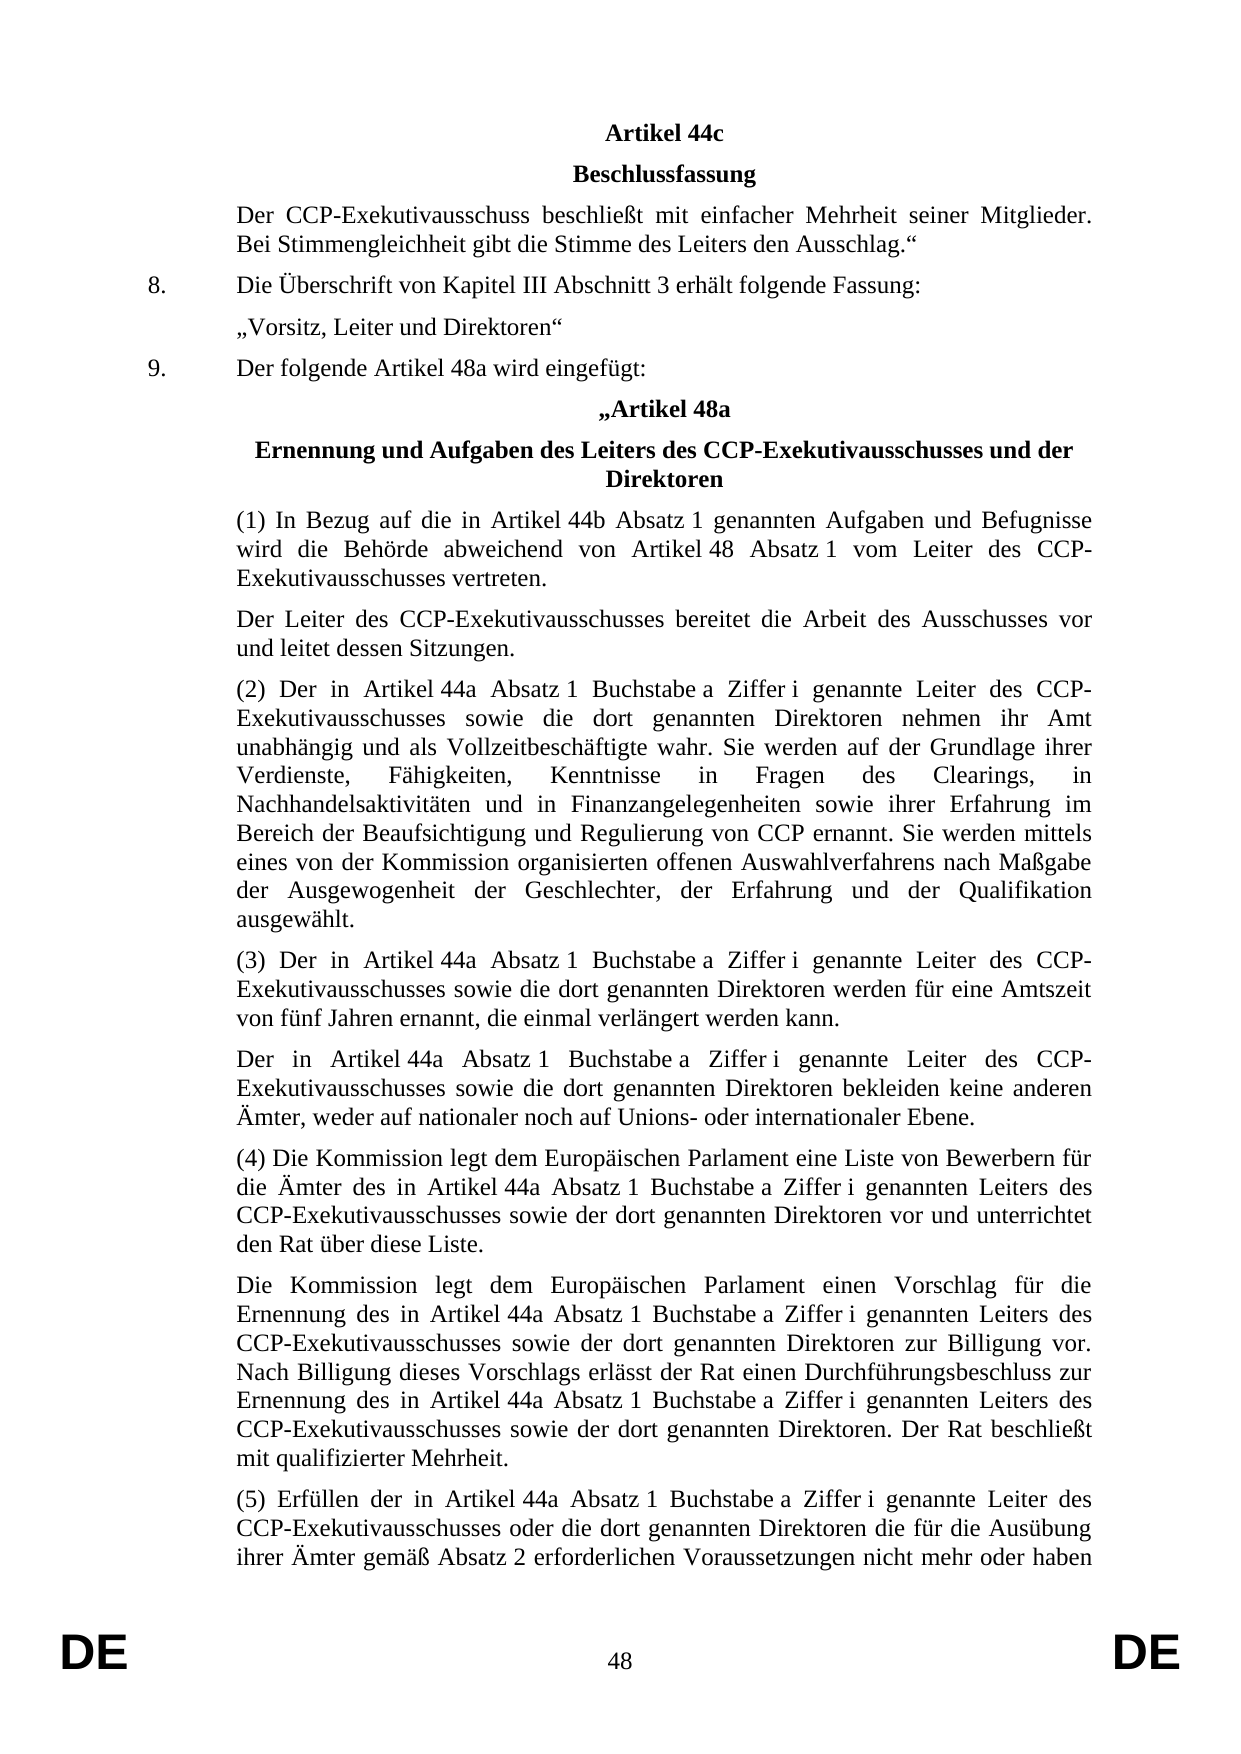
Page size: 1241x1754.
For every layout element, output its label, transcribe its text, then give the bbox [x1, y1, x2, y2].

text (2) Der in Artikel 44a Absatz 1 Buchstabe a Ziffer i genannte Leiter des CCP-Exekutivausschusses sowie die dort genannten Direktoren nehmen ihr Amt unabhängig und als Vollzeitbeschäftigte wahr. Sie werden auf der Grundlage ihrer Verdienste, Fähigkeiten, Kenntnisse in Fragen des Clearings, in Nachhandelsaktivitäten und in Finanzangelegenheiten sowie ihrer Erfahrung im Bereich der Beaufsichtigung und Regulierung von CCP ernannt. Sie werden mittels eines von der Kommission organisierten offenen Auswahlverfahrens nach Maßgabe der Ausgewogenheit der Geschlechter, der Erfahrung und der Qualifikation ausgewählt. [236, 674, 1093, 933]
text Der in Artikel 44a Absatz 1 Buchstabe a Ziffer i genannte Leiter des CCP-Exekutivausschusses sowie die dort genannten Direktoren bekleiden keine anderen Ämter, weder auf nationaler noch auf Unions- oder internationaler Ebene. [236, 1044, 1093, 1131]
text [236, 1484, 1093, 1571]
text 8. Die Überschrift von Kapitel III Abschnitt 3 erhält folgende Fassung: [148, 271, 1093, 299]
text „Vorsitz, Leiter und Direktoren“ [236, 312, 1093, 341]
text „Artikel 48a [236, 394, 1093, 423]
text Die Kommission legt dem Europäischen Parlament einen Vorschlag für die Ernennung des in Artikel 44a Absatz 1 Buchstabe a Ziffer i genannten Leiters des CCP-Exekutivausschusses sowie der dort genannten Direktoren zur Billigung vor. Nach Billigung dieses Vorschlags erlässt der Rat einen Durchführungsbeschluss zur Ernennung des in Artikel 44a Absatz 1 Buchstabe a Ziffer i genannten Leiters des CCP-Exekutivausschusses sowie der dort genannten Direktoren. Der Rat beschließt mit qualifizierter Mehrheit. [236, 1271, 1093, 1472]
text (1) In Bezug auf die in Artikel 44b Absatz 1 genannten Aufgaben und Befugnisse wird die Behörde abweichend von Artikel 48 Absatz 1 vom Leiter des CCP-Exekutivausschusses vertreten. [236, 506, 1093, 592]
text Der Leiter des CCP-Exekutivausschusses bereitet die Arbeit des Ausschusses vor und leitet dessen Sitzungen. [236, 604, 1093, 662]
text Artikel 44c [236, 118, 1093, 147]
text Beschlussfassung [236, 159, 1093, 188]
text Ernennung und Aufgaben des Leiters des CCP-Exekutivausschusses und der Direktoren [236, 436, 1093, 493]
text (4) Die Kommission legt dem Europäischen Parlament eine Liste von Bewerbern für die Ämter des in Artikel 44a Absatz 1 Buchstabe a Ziffer i genannten Leiters des CCP-Exekutivausschusses sowie der dort genannten Direktoren vor und unterrichtet den Rat über diese Liste. [236, 1143, 1093, 1258]
text (3) Der in Artikel 44a Absatz 1 Buchstabe a Ziffer i genannte Leiter des CCP-Exekutivausschusses sowie die dort genannten Direktoren werden für eine Amtszeit von fünf Jahren ernannt, die einmal verlängert werden kann. [236, 946, 1093, 1032]
text Der CCP-Exekutivausschuss beschließt mit einfacher Mehrheit seiner Mitglieder. Bei Stimmengleichheit gibt die Stimme des Leiters den Ausschlag.“ [236, 201, 1093, 258]
text 9. Der folgende Artikel 48a wird eingefügt: [148, 353, 1093, 382]
